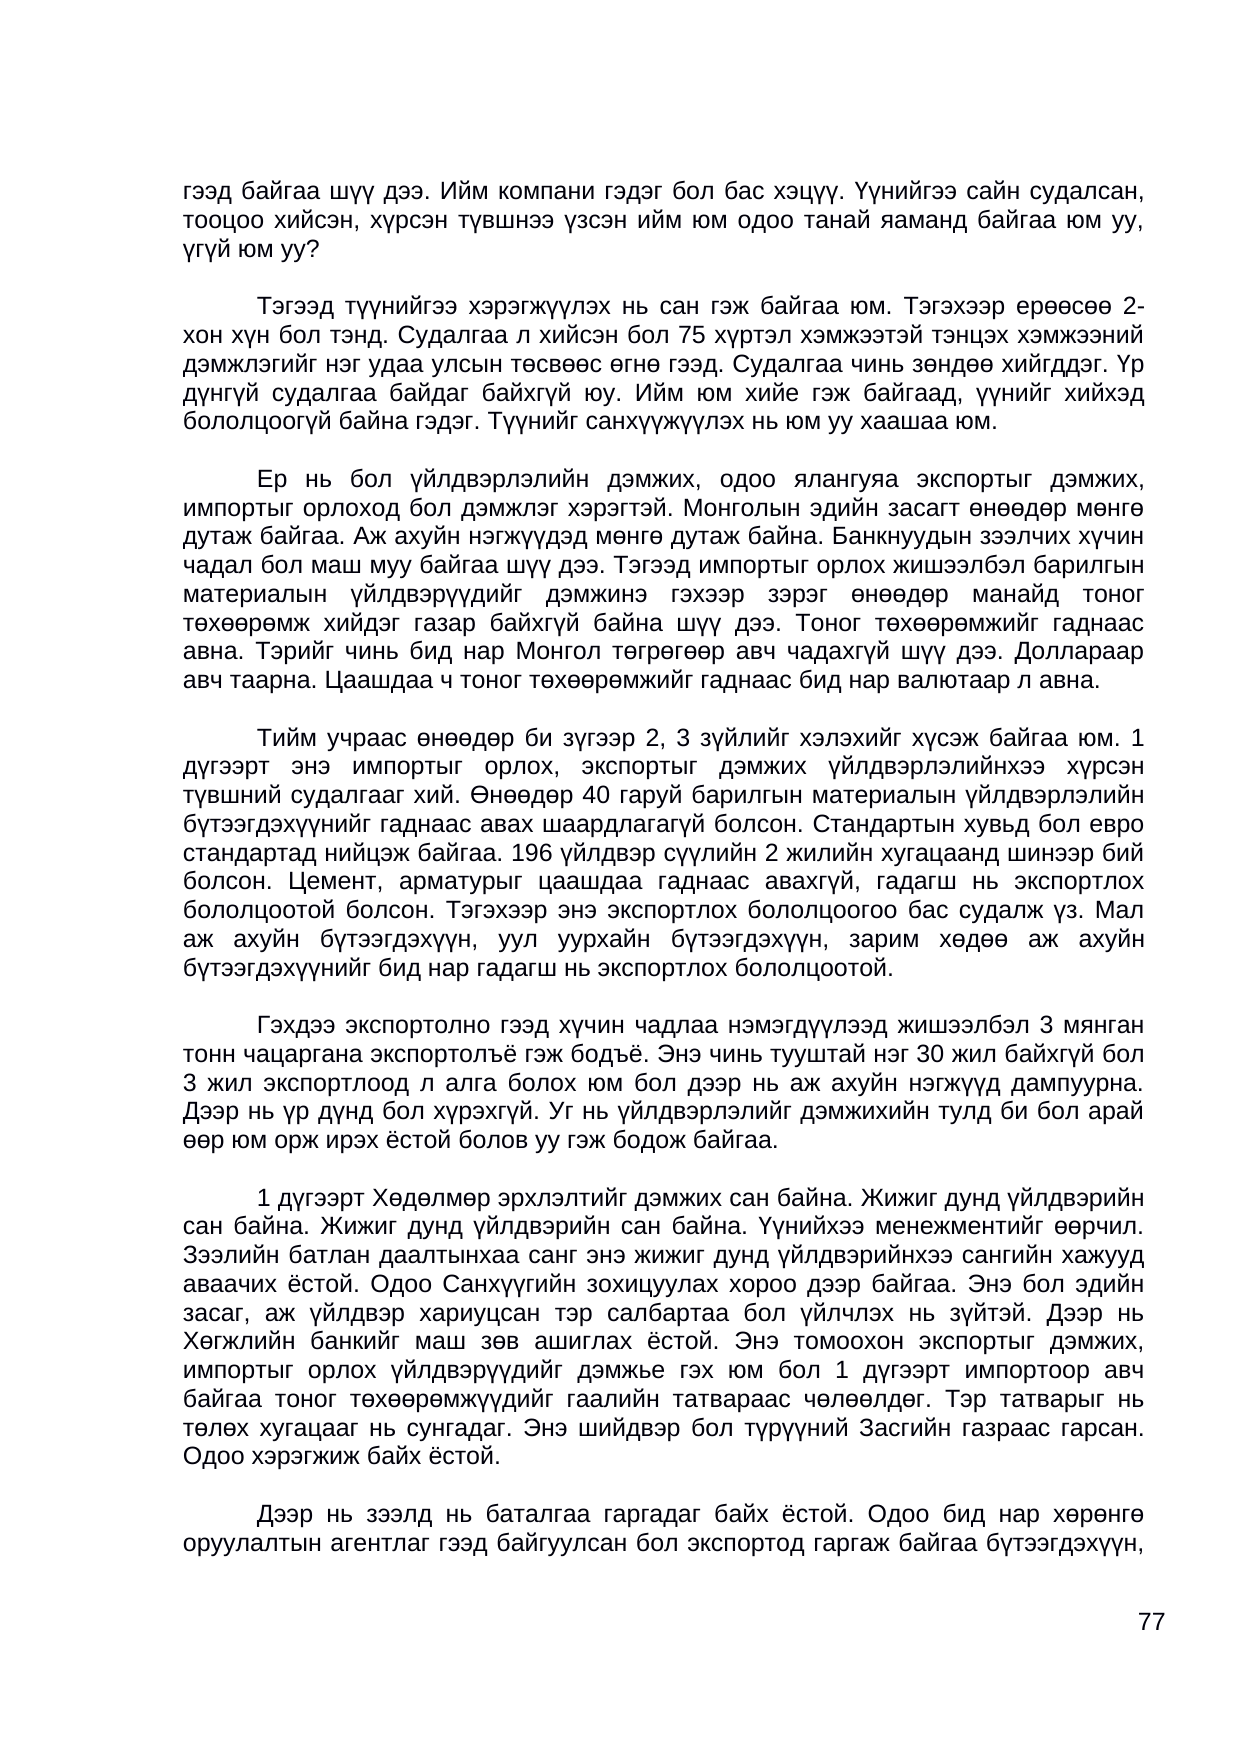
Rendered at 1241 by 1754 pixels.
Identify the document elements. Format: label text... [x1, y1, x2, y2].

text Тийм учраас өнөөдөр би зүгээр 2, 3 зүйлийг хэлэхийг хүсэж байгаа юм. 1 дүгээрт энэ импортыг орлох, экспортыг дэмжих үйлдвэрлэлийнхээ хүрсэн түвшний судалгааг хий. Өнөөдөр 40 гаруй барилгын материалын үйлдвэрлэлийн бүтээгдэхүүнийг гаднаас авах шаардлагагүй болсон. Стандартын хувьд бол евро стандартад нийцэж байгаа. 196 үйлдвэр сүүлийн 2 жилийн хугацаанд шинээр бий болсон. Цемент, арматурыг цаашдаа гаднаас авахгүй, гадагш нь экспортлох бололцоотой болсон. Тэгэхээр энэ экспортлох бололцоогоо бас судалж үз. Мал аж ахуйн бүтээгдэхүүн, уул уурхайн бүтээгдэхүүн, зарим хөдөө аж ахуйн бүтээгдэхүүнийг бид нар гадагш нь экспортлох бололцоотой. [183, 723, 1146, 981]
text Ер нь бол үйлдвэрлэлийн дэмжих, одоо ялангуяа экспортыг дэмжих, импортыг орлоход бол дэмжлэг хэрэгтэй. Монголын эдийн засагт өнөөдөр мөнгө дутаж байгаа. Аж ахуйн нэгжүүдэд мөнгө дутаж байна. Банкнуудын зээлчих хүчин чадал бол маш муу байгаа шүү дээ. Тэгээд импортыг орлох жишээлбэл барилгын материалын үйлдвэрүүдийг дэмжинэ гэхээр зэрэг өнөөдөр манайд тоног төхөөрөмж хийдэг газар байхгүй байна шүү дээ. Тоног төхөөрөмжийг гаднаас авна. Тэрийг чинь бид нар Монгол төгрөгөөр авч чадахгүй шүү дээ. Доллараар авч таарна. Цаашдаа ч тоног төхөөрөмжийг гаднаас бид нар валютаар л авна. [183, 464, 1146, 694]
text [183, 176, 1146, 263]
text 1 дүгээрт Хөдөлмөр эрхлэлтийг дэмжих сан байна. Жижиг дунд үйлдвэрийн сан байна. Жижиг дунд үйлдвэрийн сан байна. Үүнийхээ менежментийг өөрчил. Зээлийн батлан даалтынхаа санг энэ жижиг дунд үйлдвэрийнхээ сангийн хажууд аваачих ёстой. Одоо Санхүүгийн зохицуулах хороо дээр байгаа. Энэ бол эдийн засаг, аж үйлдвэр хариуцсан тэр салбартаа бол үйлчлэх нь зүйтэй. Дээр нь Хөгжлийн банкийг маш зөв ашиглах ёстой. Энэ томоохон экспортыг дэмжих, импортыг орлох үйлдвэрүүдийг дэмжье гэх юм бол 1 дүгээрт импортоор авч байгаа тоног төхөөрөмжүүдийг гаалийн татвараас чөлөөлдөг. Тэр татварыг нь төлөх хугацааг нь сунгадаг. Энэ шийдвэр бол түрүүний Засгийн газраас гарсан. Одоо хэрэгжиж байх ёстой. [183, 1183, 1146, 1470]
text Гэхдээ экспортолно гээд хүчин чадлаа нэмэгдүүлээд жишээлбэл 3 мянган тонн чацаргана экспортолъё гэж бодъё. Энэ чинь тууштай нэг 30 жил байхгүй бол 3 жил экспортлоод л алга болох юм бол дээр нь аж ахуйн нэгжүүд дампуурна. Дээр нь үр дүнд бол хүрэхгүй. Уг нь үйлдвэрлэлийг дэмжихийн тулд би бол арай өөр юм орж ирэх ёстой болов уу гэж бодож байгаа. [183, 1010, 1146, 1154]
text Тэгээд түүнийгээ хэрэгжүүлэх нь сан гэж байгаа юм. Тэгэхээр ерөөсөө 2-хон хүн бол тэнд. Судалгаа л хийсэн бол 75 хүртэл хэмжээтэй тэнцэх хэмжээний дэмжлэгийг нэг удаа улсын төсвөөс өгнө гээд. Судалгаа чинь зөндөө хийгддэг. Үр дүнгүй судалгаа байдаг байхгүй юу. Ийм юм хийе гэж байгаад, үүнийг хийхэд бололцоогүй байна гэдэг. Түүнийг санхүүжүүлэх нь юм уу хаашаа юм. [183, 291, 1146, 435]
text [183, 1499, 1146, 1556]
